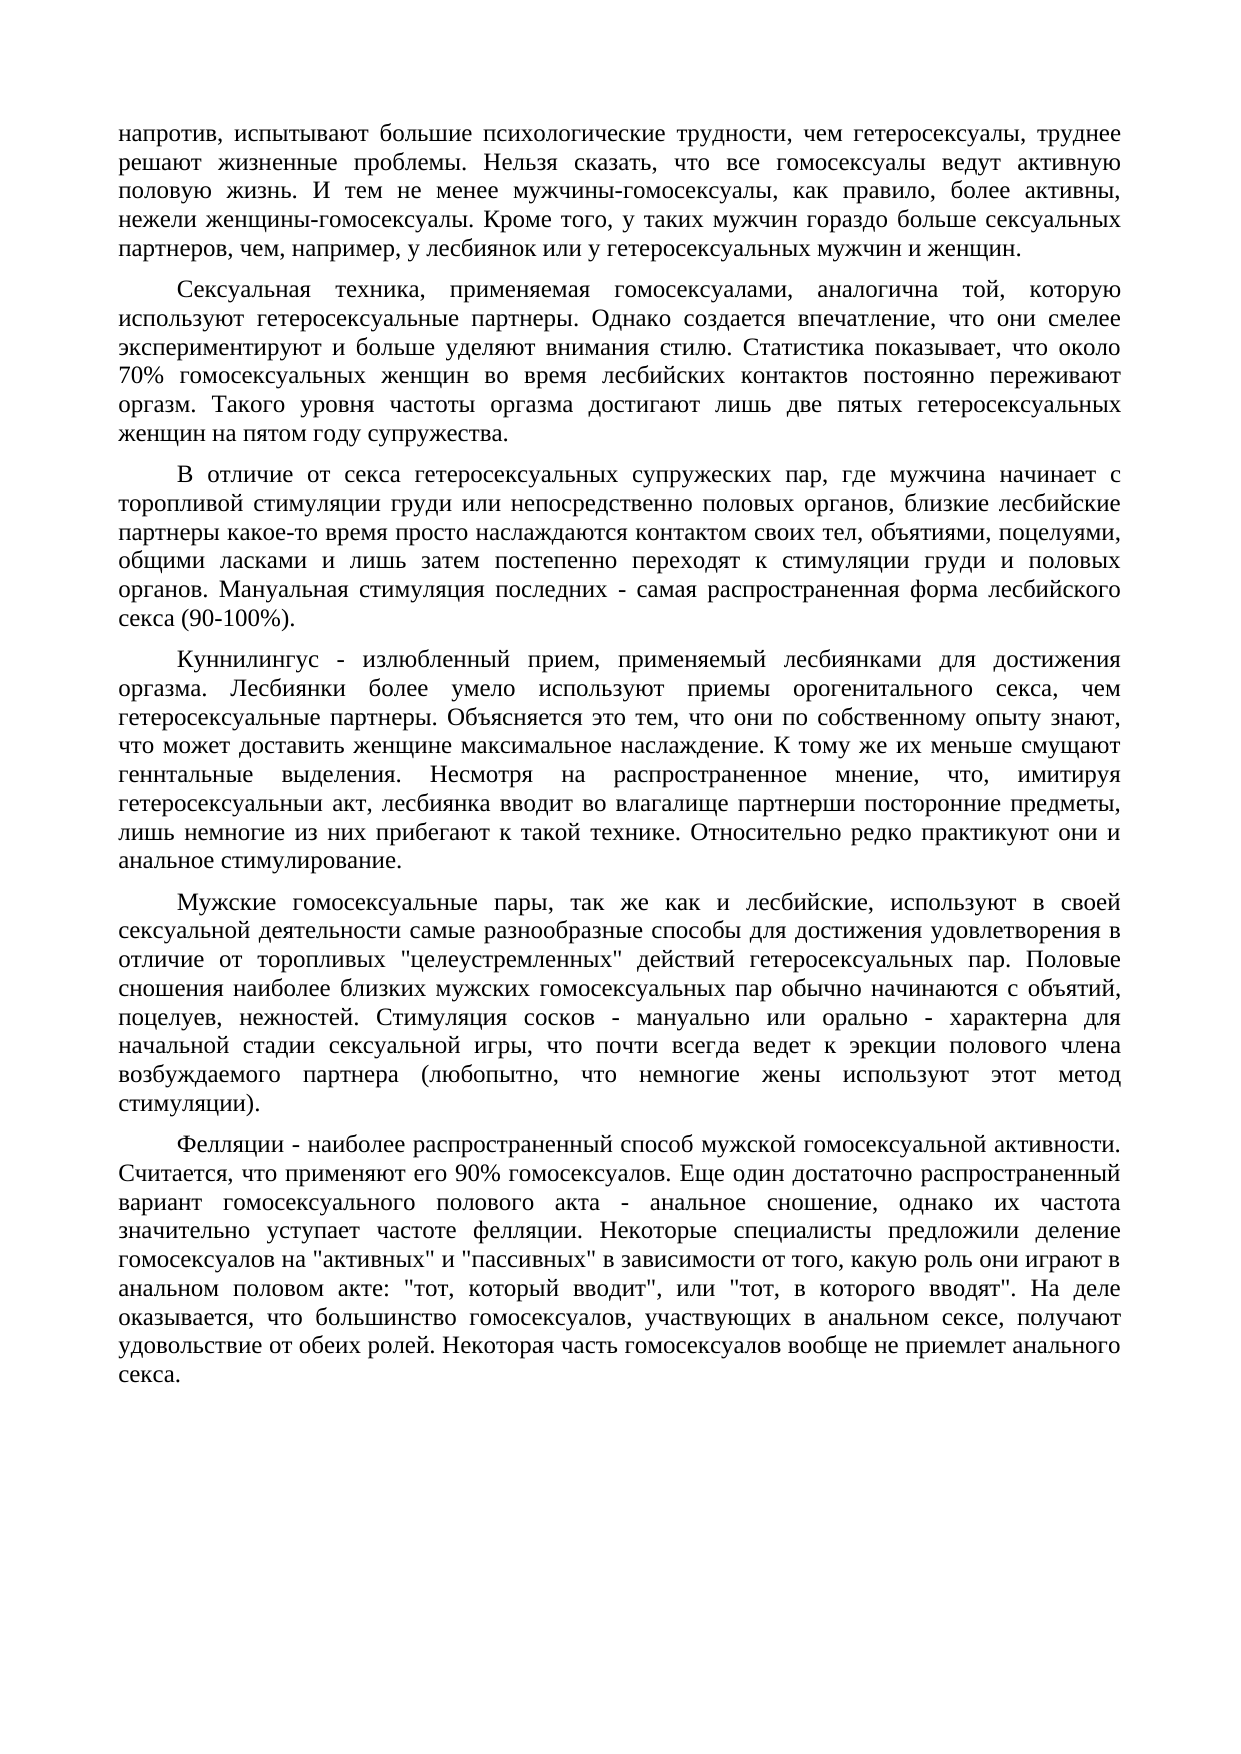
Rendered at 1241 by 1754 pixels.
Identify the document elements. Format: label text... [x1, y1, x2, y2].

text Фелляции - наиболее распространенный способ мужской гомосексуальной активности. Считается, что применяют его 90% гомосексуалов. Еще один достаточно распространенный вариант гомосексуального полового акта - анальное сношение, однако их частота значительно уступает частоте фелляции. Некоторые специалисты предложили деление гомосексуалов на "активных" и "пассивных" в зависимости от того, какую роль они играют в анальном половом акте: "тот, который вводит", или "тот, в которого вводят". На деле оказывается, что большинство гомосексуалов, участвующих в анальном сексе, получают удовольствие от обеих ролей. Некоторая часть гомосексуалов вообще не приемлет анального секса. [118, 1129, 1122, 1388]
text Мужские гомосексуальные пары, так же как и лесбийские, используют в своей сексуальной деятельности самые разнообразные способы для достижения удовлетворения в отличие от торопливых "целеустремленных" действий гетеросексуальных пар. Половые сношения наиболее близких мужских гомосексуальных пар обычно начинаются с объятий, поцелуев, нежностей. Стимуляция сосков - мануально или орально - характерна для начальной стадии сексуальной игры, что почти всегда ведет к эрекции полового члена возбуждаемого партнера (любопытно, что немногие жены используют этот метод стимуляции). [118, 887, 1122, 1117]
text В отличие от секса гетеросексуальных супружеских пар, где мужчина начинает с торопливой стимуляции груди или непосредственно половых органов, близкие лесбийские партнеры какое-то время просто наслаждаются контактом своих тел, объятиями, поцелуями, общими ласками и лишь затем постепенно переходят к стимуляции груди и половых органов. Мануальная стимуляция последних - самая распространенная форма лесбийского секса (90-100%). [118, 459, 1122, 632]
text Сексуальная техника, применяемая гомосексуалами, аналогична той, которую используют гетеросексуальные партнеры. Однако создается впечатление, что они смелее экспериментируют и больше уделяют внимания стилю. Статистика показывает, что около 70% гомосексуальных женщин во время лесбийских контактов постоянно переживают оргазм. Такого уровня частоты оргазма достигают лишь две пятых гетеросексуальных женщин на пятом году супружества. [118, 274, 1122, 447]
text Куннилингус - излюбленный прием, применяемый лесбиянками для достижения оргазма. Лесбиянки более умело используют приемы орогенитального секса, чем гетеросексуальные партнеры. Объясняется это тем, что они по собственному опыту знают, что может доставить женщине максимальное наслаждение. К тому же их меньше смущают геннтальные выделения. Несмотря на распространенное мнение, что, имитируя гетеросексуальныи акт, лесбиянка вводит во влагалище партнерши посторонние предметы, лишь немногие из них прибегают к такой технике. Относительно редко практикуют они и анальное стимулирование. [118, 644, 1122, 874]
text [118, 118, 1122, 262]
